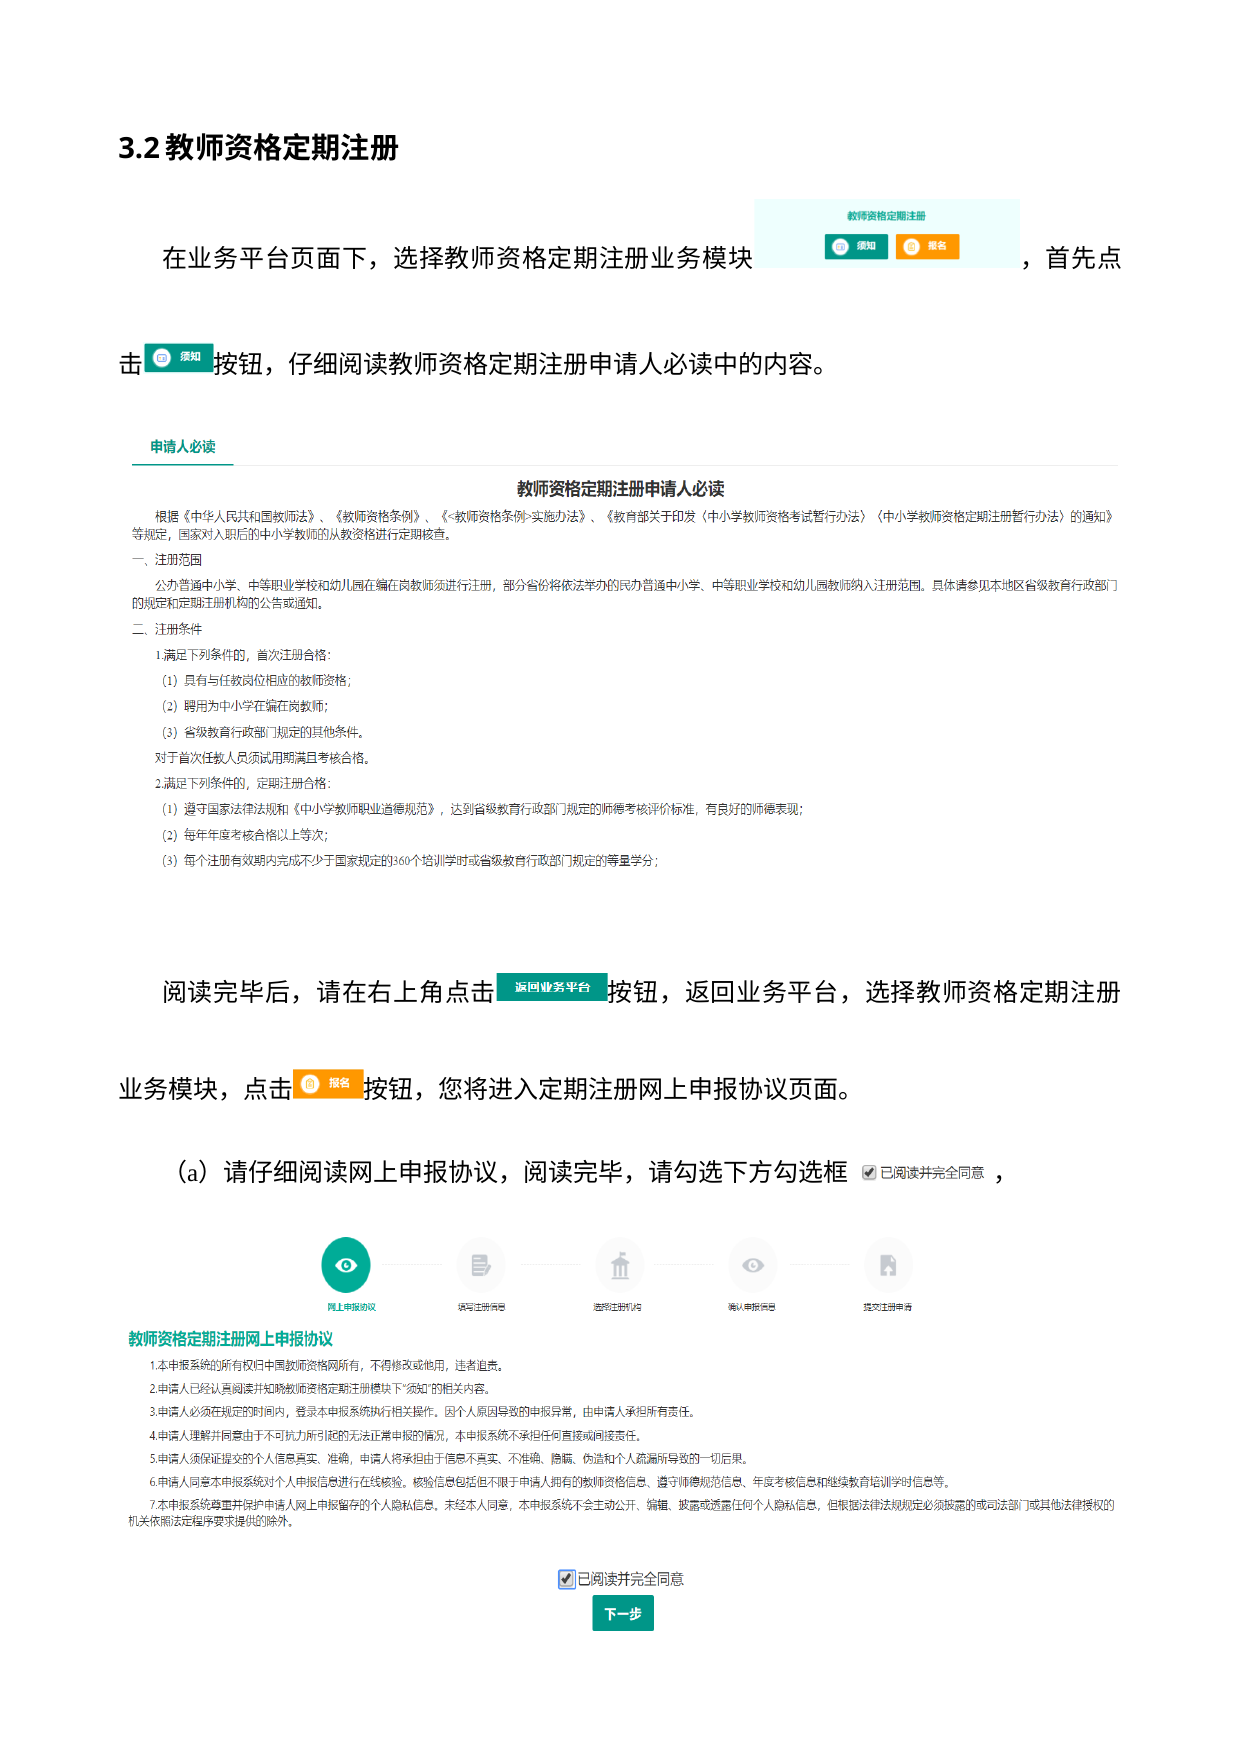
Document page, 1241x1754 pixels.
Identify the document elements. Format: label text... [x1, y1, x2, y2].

text 在业务平台页面下，选择教师资格定期注册业务模块，首先点击按钮，仔细阅读教师资格定期注册申请人必读中的内容。 [118, 199, 1122, 394]
picture [848, 1155, 994, 1182]
picture [293, 1069, 364, 1099]
text （a）请仔细阅读网上申报协议，阅读完毕，请勾选下方勾选框， [118, 1138, 1122, 1203]
text 阅读完毕后，请在右上角点击按钮，返回业务平台，选择教师资格定期注册业务模块，点击按钮，您将进入定期注册网上申报协议页面。 [118, 958, 1122, 1120]
picture [118, 412, 1126, 879]
picture [143, 342, 214, 374]
picture [496, 973, 608, 1001]
picture [754, 199, 1020, 268]
picture [118, 1221, 1129, 1636]
subtitle 3.2教师资格定期注册 [118, 113, 1122, 178]
